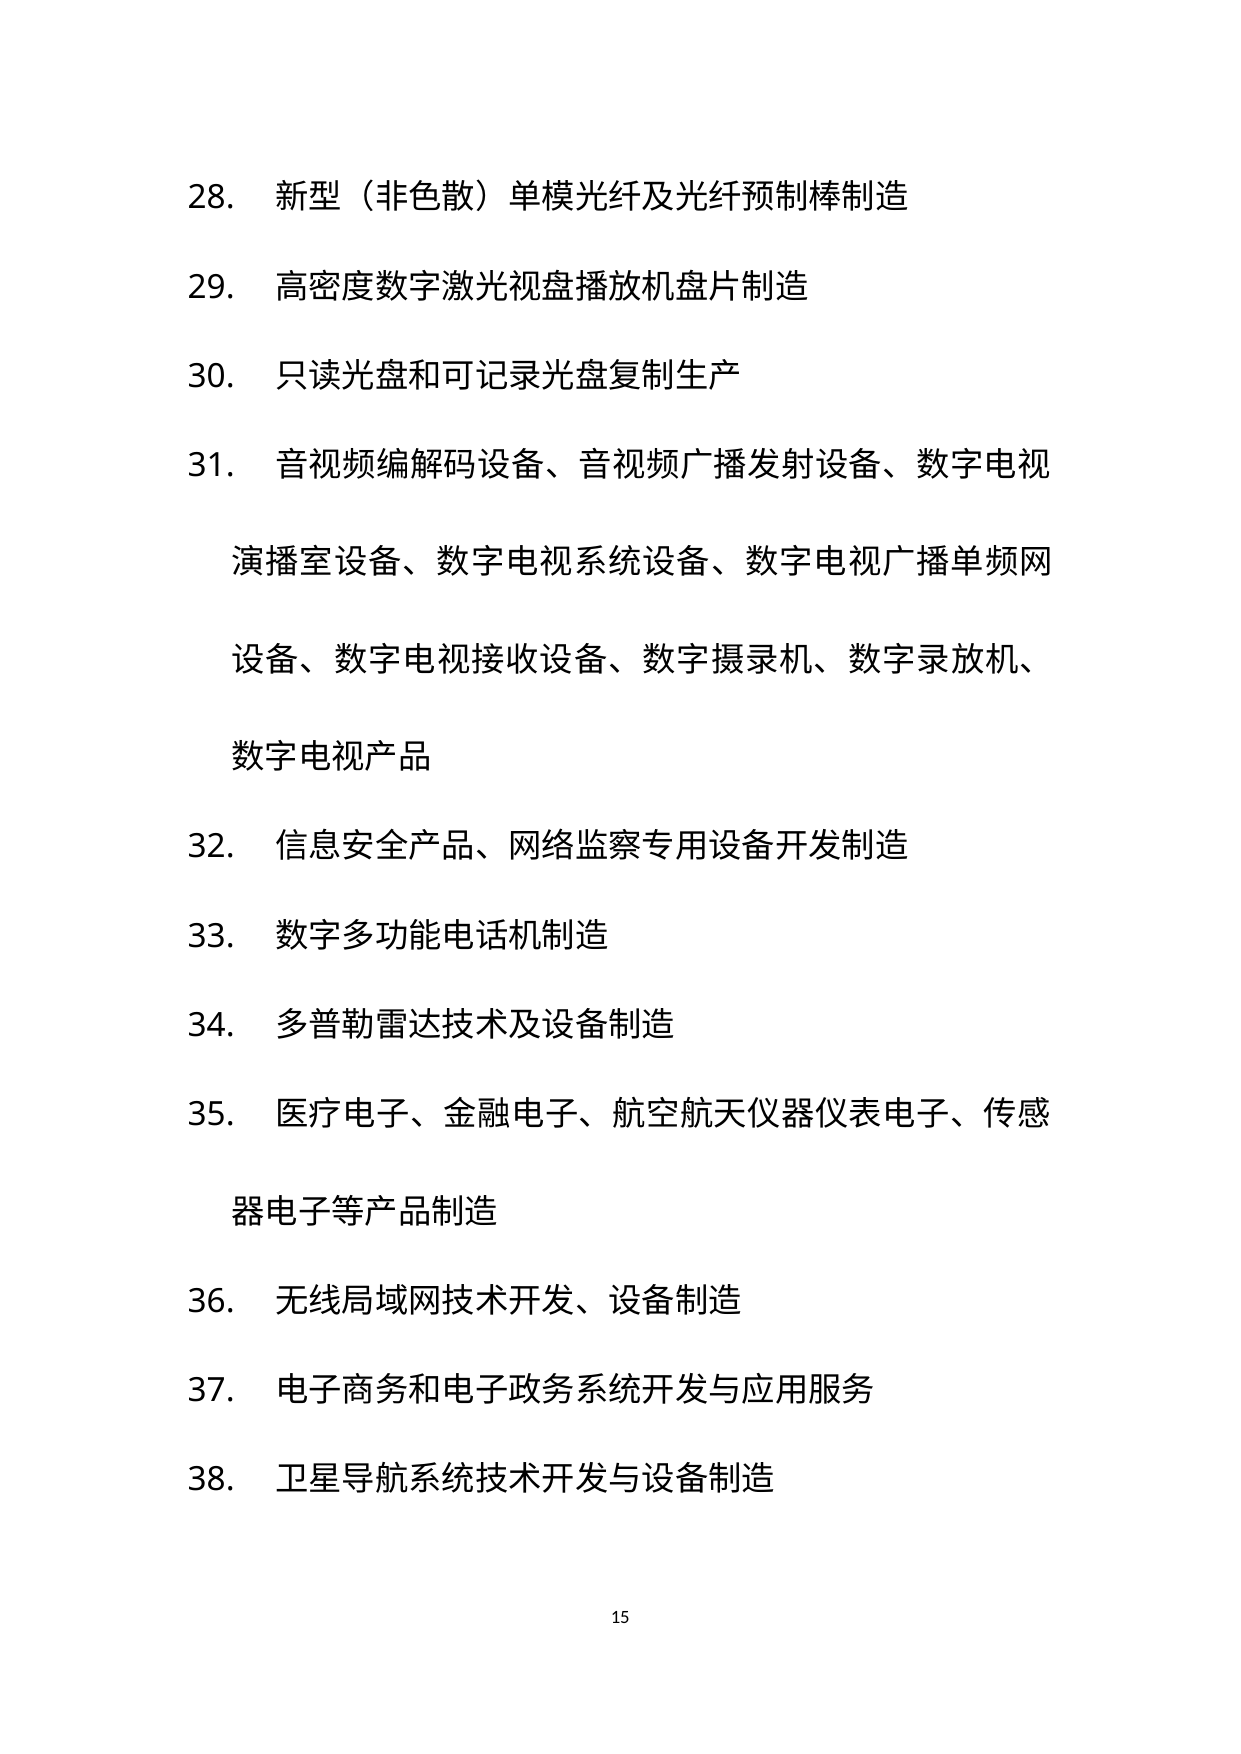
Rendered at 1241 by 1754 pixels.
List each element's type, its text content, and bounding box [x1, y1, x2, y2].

list 医疗电子、金融电子、航空航天仪器仪表电子、传感器电子等产品制造 [187, 1078, 1053, 1241]
list 卫星导航系统技术开发与设备制造 [187, 1443, 1053, 1508]
list 新型（非色散）单模光纤及光纤预制棒制造 [187, 162, 1053, 227]
list 无线局域网技术开发、设备制造 [187, 1265, 1053, 1330]
list 数字多功能电话机制造 [187, 900, 1053, 965]
list 高密度数字激光视盘播放机盘片制造 [187, 251, 1053, 316]
list 多普勒雷达技术及设备制造 [187, 989, 1053, 1054]
list 电子商务和电子政务系统开发与应用服务 [187, 1354, 1053, 1419]
list 只读光盘和可记录光盘复制生产 [187, 340, 1053, 405]
list 音视频编解码设备、音视频广播发射设备、数字电视演播室设备、数字电视系统设备、数字电视广播单频网设备、数字电视接收设备、数字摄录机、数字录放机、数字电视产品 [187, 429, 1053, 787]
list 信息安全产品、网络监察专用设备开发制造 [187, 811, 1053, 876]
